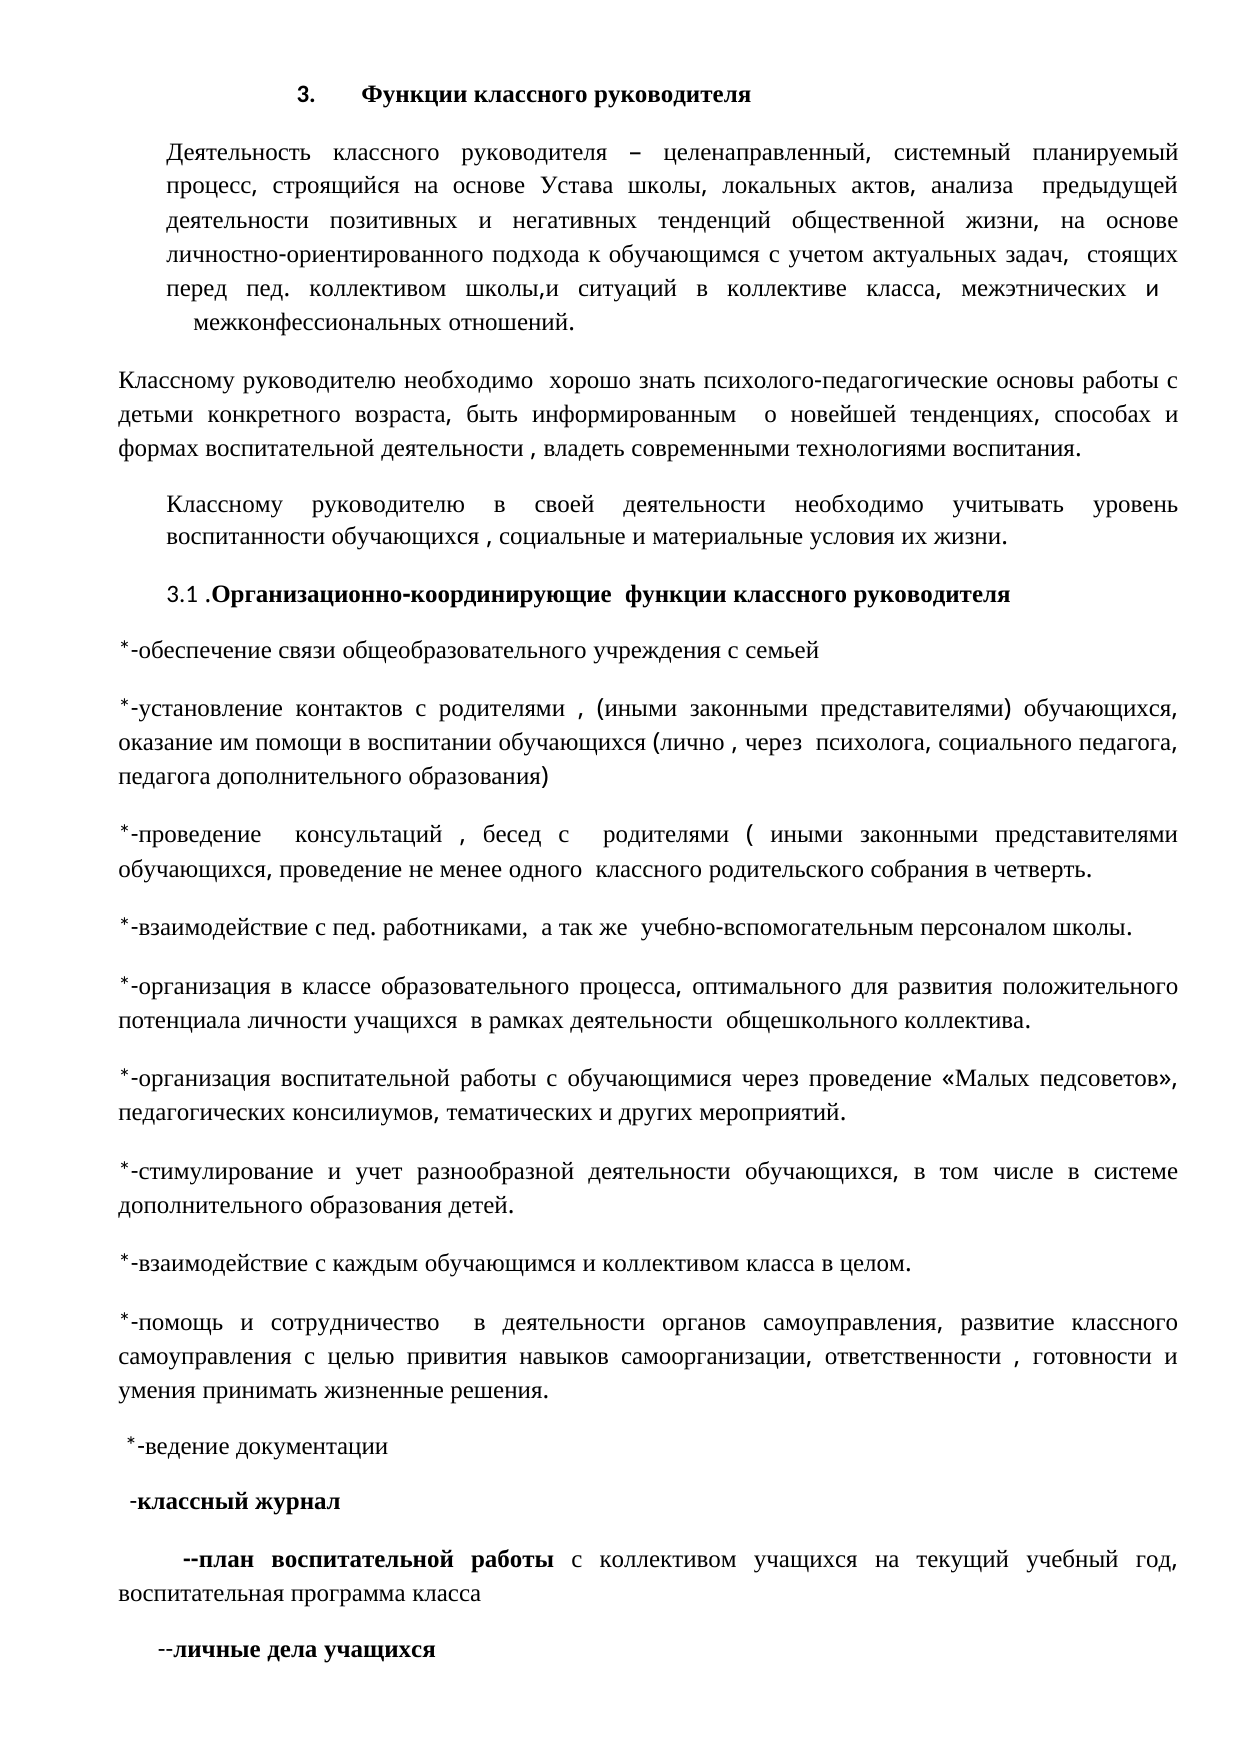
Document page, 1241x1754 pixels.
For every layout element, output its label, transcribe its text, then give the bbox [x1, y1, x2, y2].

text *-организация воспитательной работы с обучающимися через проведение «Малых педсоветов», педагогических консилиумов, тематических и других мероприятий. [118, 1060, 1178, 1128]
text Деятельность классного руководителя – целенаправленный, системный планируемый процесс, строящийся на основе Устава школы, локальных актов, анализа предыдущей деятельности позитивных и негативных тенденций общественной жизни, на основе личностно-ориентированного подхода к обучающимся с учетом актуальных задач, стоящих перед пед. коллективом школы,и ситуаций в коллективе класса, межэтнических и межконфессиональных отношений. [166, 133, 1178, 337]
text *-взаимодействие с каждым обучающимся и коллективом класса в целом. [118, 1245, 1178, 1279]
text *-ведение документации [118, 1430, 1178, 1461]
text *-установление контактов с родителями , (иными законными представителями) обучающихся, оказание им помощи в воспитании обучающихся (лично , через психолога, социального педагога, педагога дополнительного образования) [118, 689, 1178, 792]
text *-взаимодействие с пед. работниками, а так же учебно-вспомогательным персоналом школы. [118, 909, 1178, 943]
text --план воспитательной работы с коллективом учащихся на текущий учебный год, воспитательная программа класса [118, 1540, 1178, 1608]
text -классный журнал [118, 1485, 1178, 1516]
text *-стимулирование и учет разнообразной деятельности обучающихся, в том числе в системе дополнительного образования детей. [118, 1152, 1178, 1221]
text Классному руководителю необходимо хорошо знать психолого-педагогические основы работы с детьми конкретного возраста, быть информированным о новейшей тенденциях, способах и формах воспитательной деятельности , владеть современными технологиями воспитания. [118, 362, 1178, 464]
text *-организация в классе образовательного процесса, оптимального для развития положительного потенциала личности учащихся в рамках деятельности общешкольного коллектива. [118, 967, 1178, 1035]
text Классному руководителю в своей деятельности необходимо учитывать уровень воспитанности обучающихся , социальные и материальные условия их жизни. [166, 489, 1178, 551]
text *-помощь и сотрудничество в деятельности органов самоуправления, развитие классного самоуправления с целью привития навыков самоорганизации, ответственности , готовности и умения принимать жизненные решения. [118, 1304, 1178, 1406]
text 3.1 .Организационно-координирующие функции классного руководителя [166, 576, 1178, 610]
text 3. Функции классного руководителя [166, 78, 1178, 109]
text *-обеспечение связи общеобразовательного учреждения с семьей [118, 634, 1178, 665]
text --личные дела учащихся [118, 1633, 1178, 1663]
text *-проведение консультаций , бесед с родителями ( иными законными представителями обучающихся, проведение не менее одного классного родительского собрания в четверть. [118, 816, 1178, 884]
